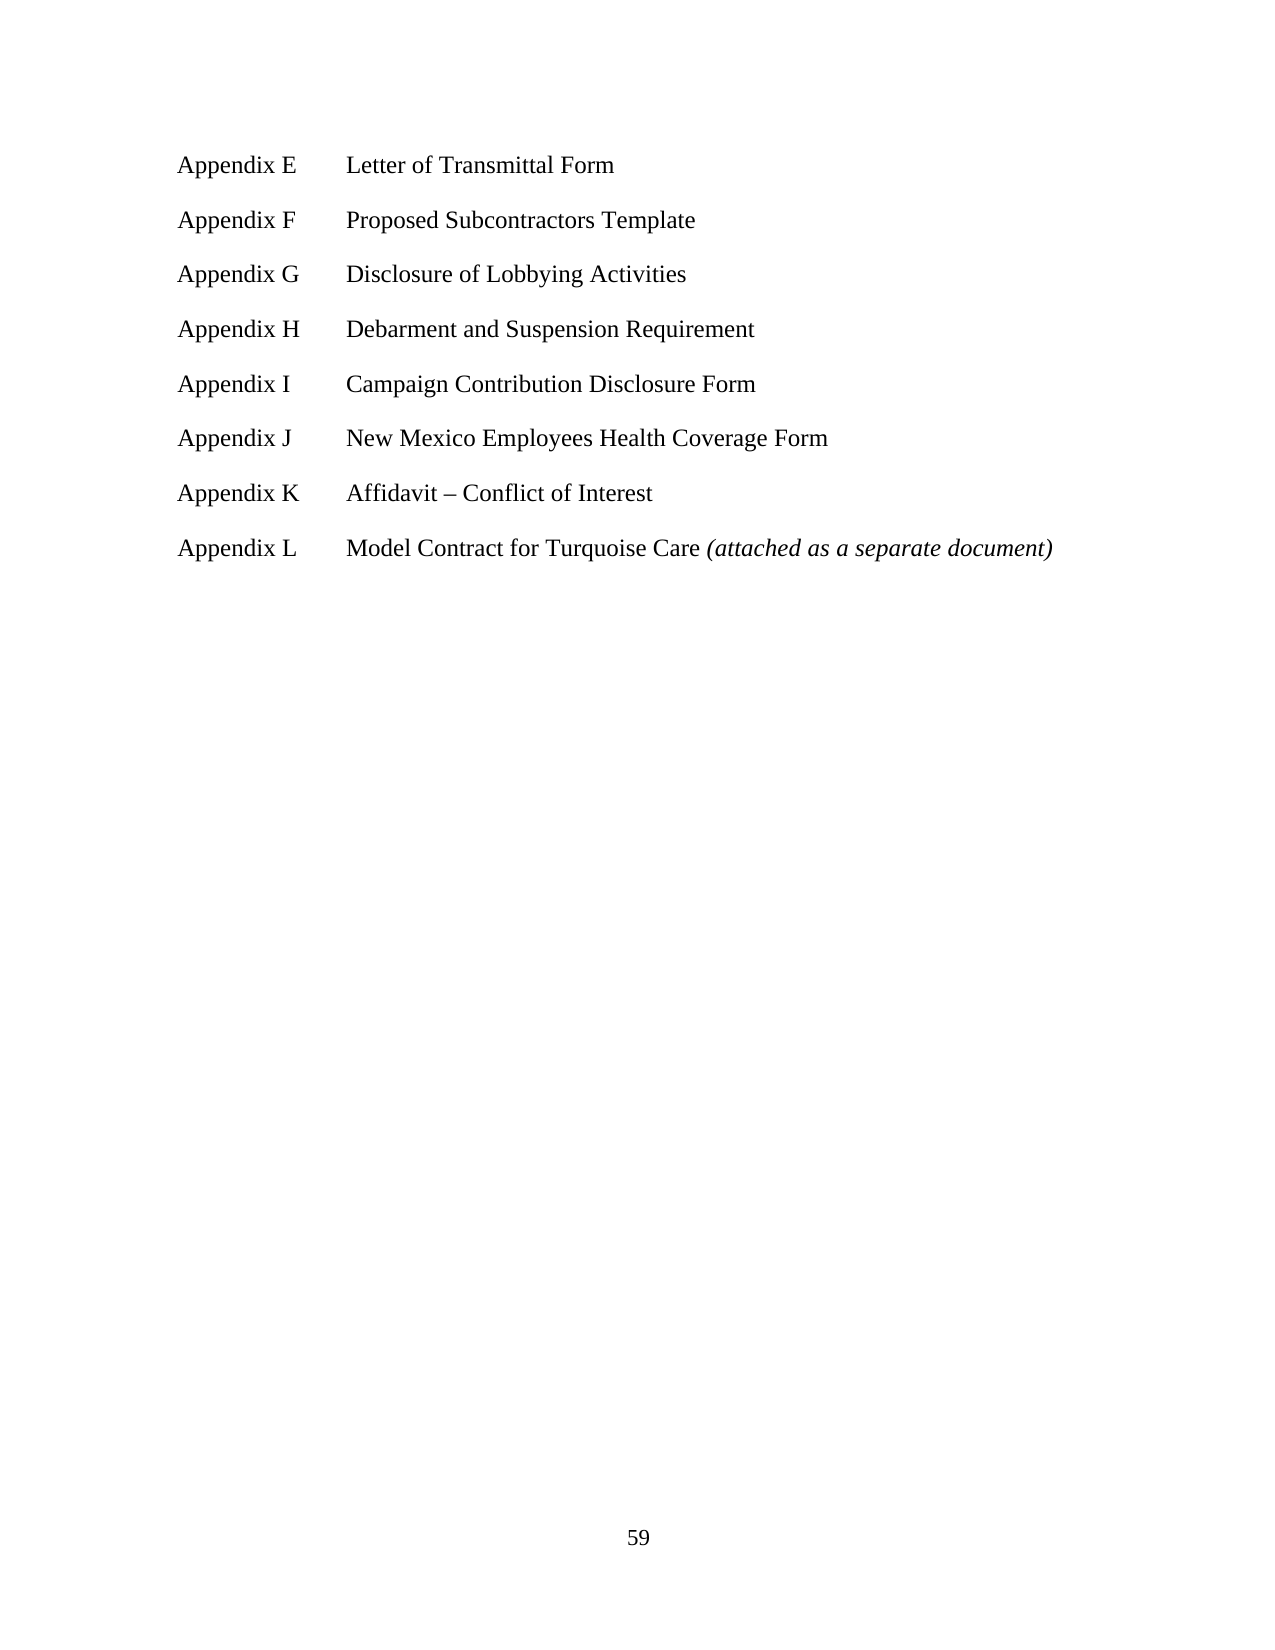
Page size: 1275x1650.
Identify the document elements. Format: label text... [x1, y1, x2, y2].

text Appendix L Model Contract for Turquoise Care (attached as a separate document) [177, 533, 1231, 562]
text Appendix I Campaign Contribution Disclosure Form [177, 369, 1231, 397]
text Appendix F Proposed Subcontractors Template [177, 205, 1231, 234]
text Appendix E Letter of Transmittal Form [177, 150, 1231, 179]
text Appendix G Disclosure of Lobbying Activities [177, 259, 1231, 288]
text Appendix K Affidavit – Conflict of Interest [177, 478, 1231, 507]
text Appendix H Debarment and Suspension Requirement [177, 314, 1231, 342]
text Appendix J New Mexico Employees Health Coverage Form [177, 423, 1231, 452]
